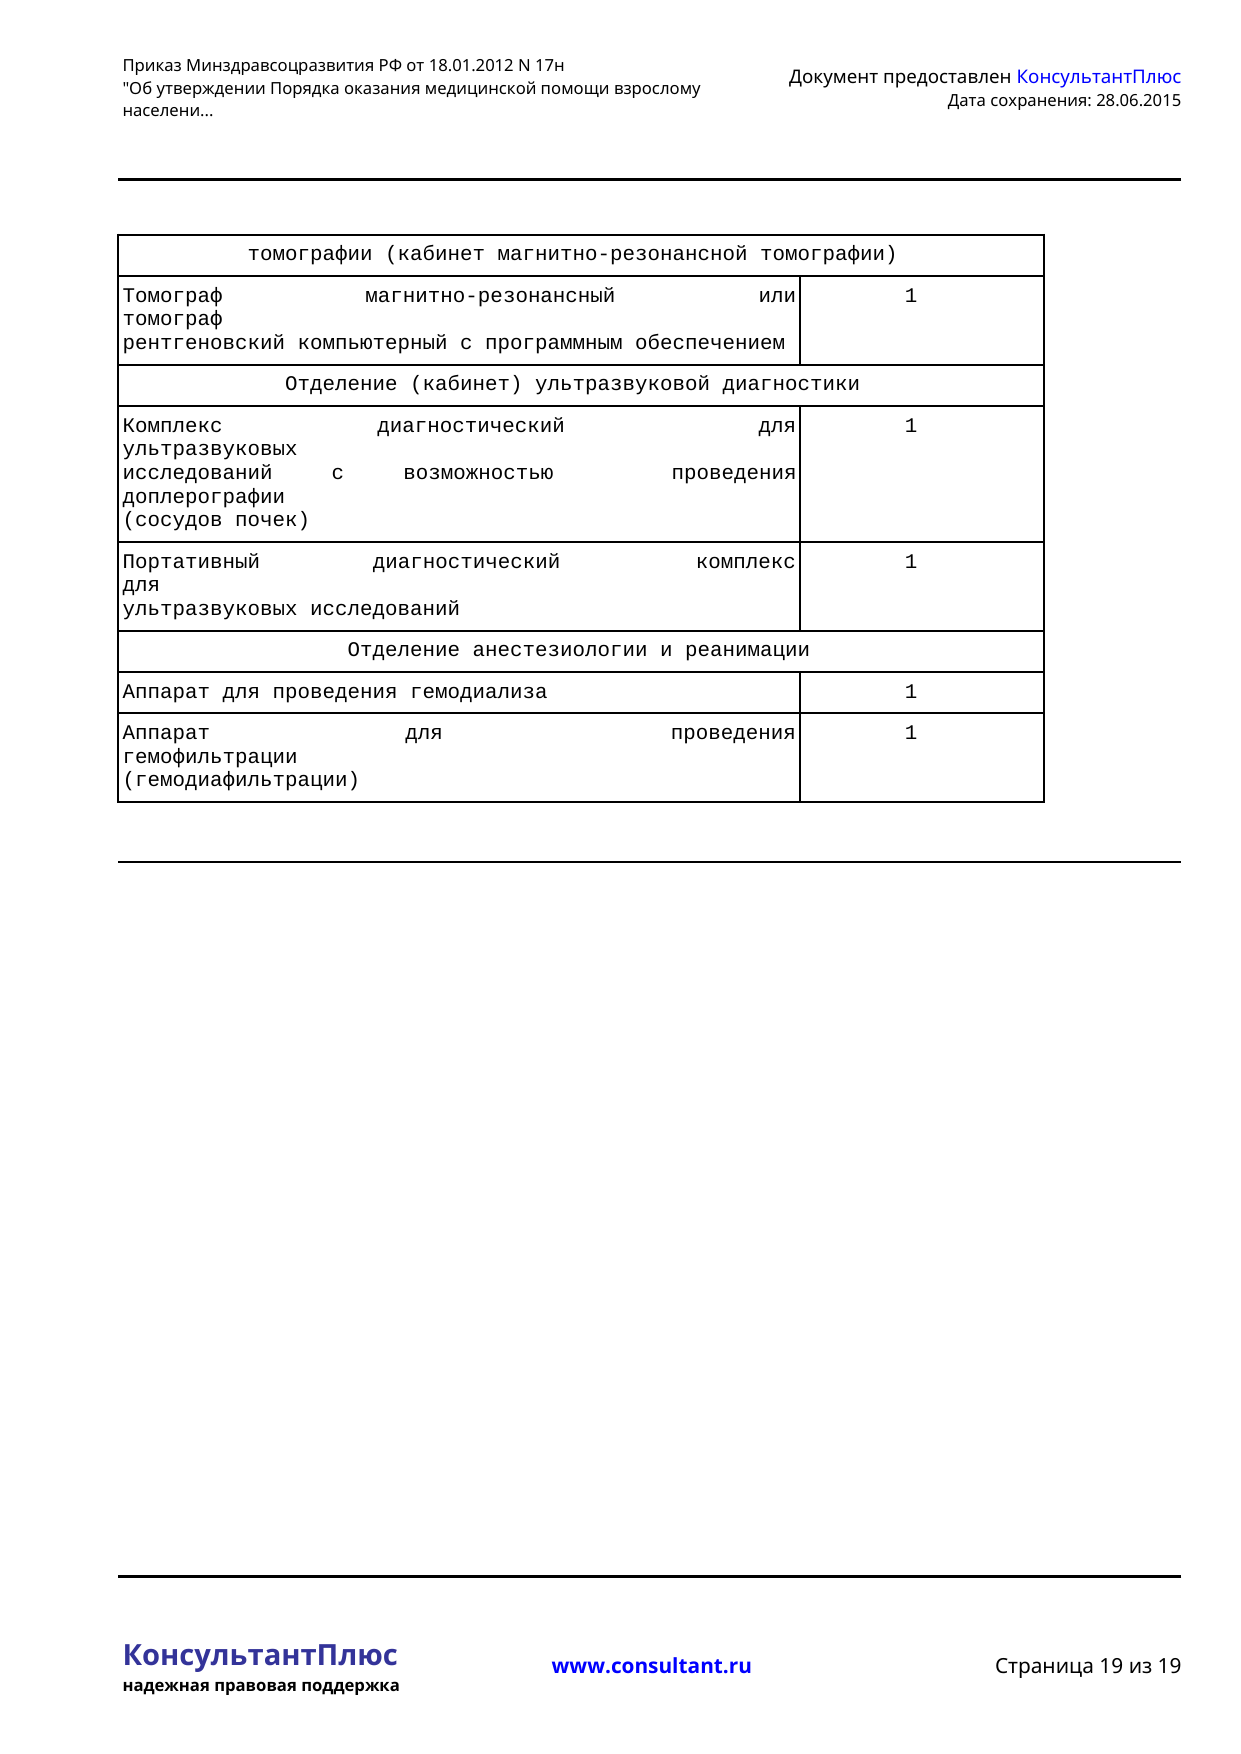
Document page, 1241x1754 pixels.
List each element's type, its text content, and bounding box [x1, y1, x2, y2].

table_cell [119, 236, 1043, 275]
table_cell Отделение (кабинет) ультразвуковой диагностики [119, 366, 1043, 405]
table_cell Аппарат для проведения гемодиализа [119, 673, 799, 712]
table_cell 1 [801, 277, 1043, 363]
table_cell Портативный диагностический комплекс для ультразвуковых исследований [119, 543, 799, 629]
table_cell 1 [801, 407, 1043, 541]
table_cell Томограф магнитно-резонансный или томограф рентгеновский компьютерный с программным обеспечением [119, 277, 799, 363]
table_cell 1 [801, 714, 1043, 801]
table_cell Отделение анестезиологии и реанимации [119, 632, 1043, 671]
table_cell 1 [801, 673, 1043, 712]
table_cell 1 [801, 543, 1043, 629]
table_cell Аппарат для проведения гемофильтрации (гемодиафильтрации) [119, 714, 799, 801]
table_cell Комплекс диагностический для ультразвуковых исследований с возможностью проведения доплерографии (сосудов почек) [119, 407, 799, 541]
